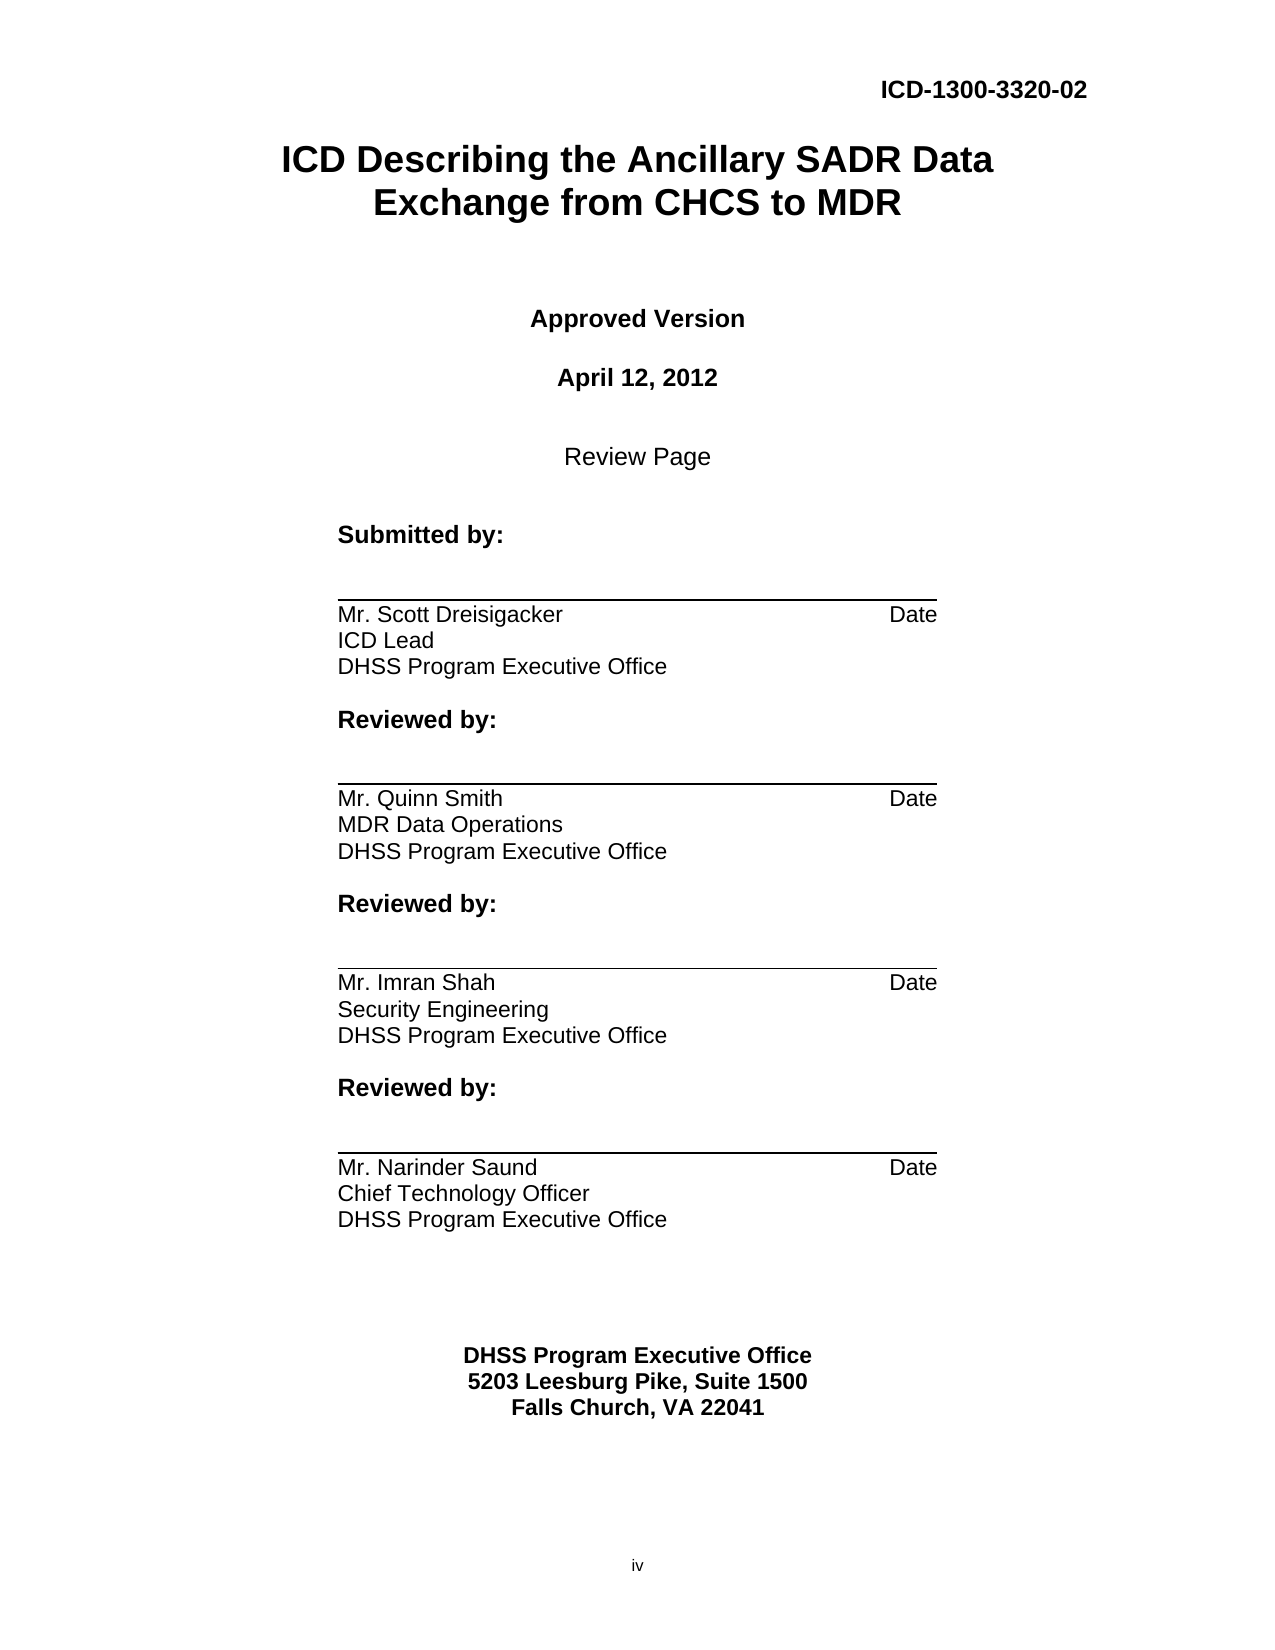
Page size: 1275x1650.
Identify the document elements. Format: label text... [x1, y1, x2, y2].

text Approved Version April 12, 2012 [187, 304, 1087, 391]
text Mr. Scott Dreisigacker Date ICD Lead DHSS Program Executive Office [337, 600, 937, 679]
text Mr. Quinn Smith Date MDR Data Operations DHSS Program Executive Office [337, 784, 937, 864]
text Reviewed by: [337, 1073, 1087, 1102]
text Mr. Imran Shah Date Security Engineering DHSS Program Executive Office [337, 969, 937, 1048]
text Mr. Narinder Saund Date Chief Technology Officer DHSS Program Executive Office [337, 1153, 937, 1233]
text Submitted by: [337, 520, 1087, 549]
text Reviewed by: [337, 889, 1087, 918]
title ICD Describing the Ancillary SADR Data Exchange from to MDR [187, 137, 1087, 266]
text Review Page [187, 441, 1087, 470]
text Reviewed by: [337, 704, 1087, 733]
